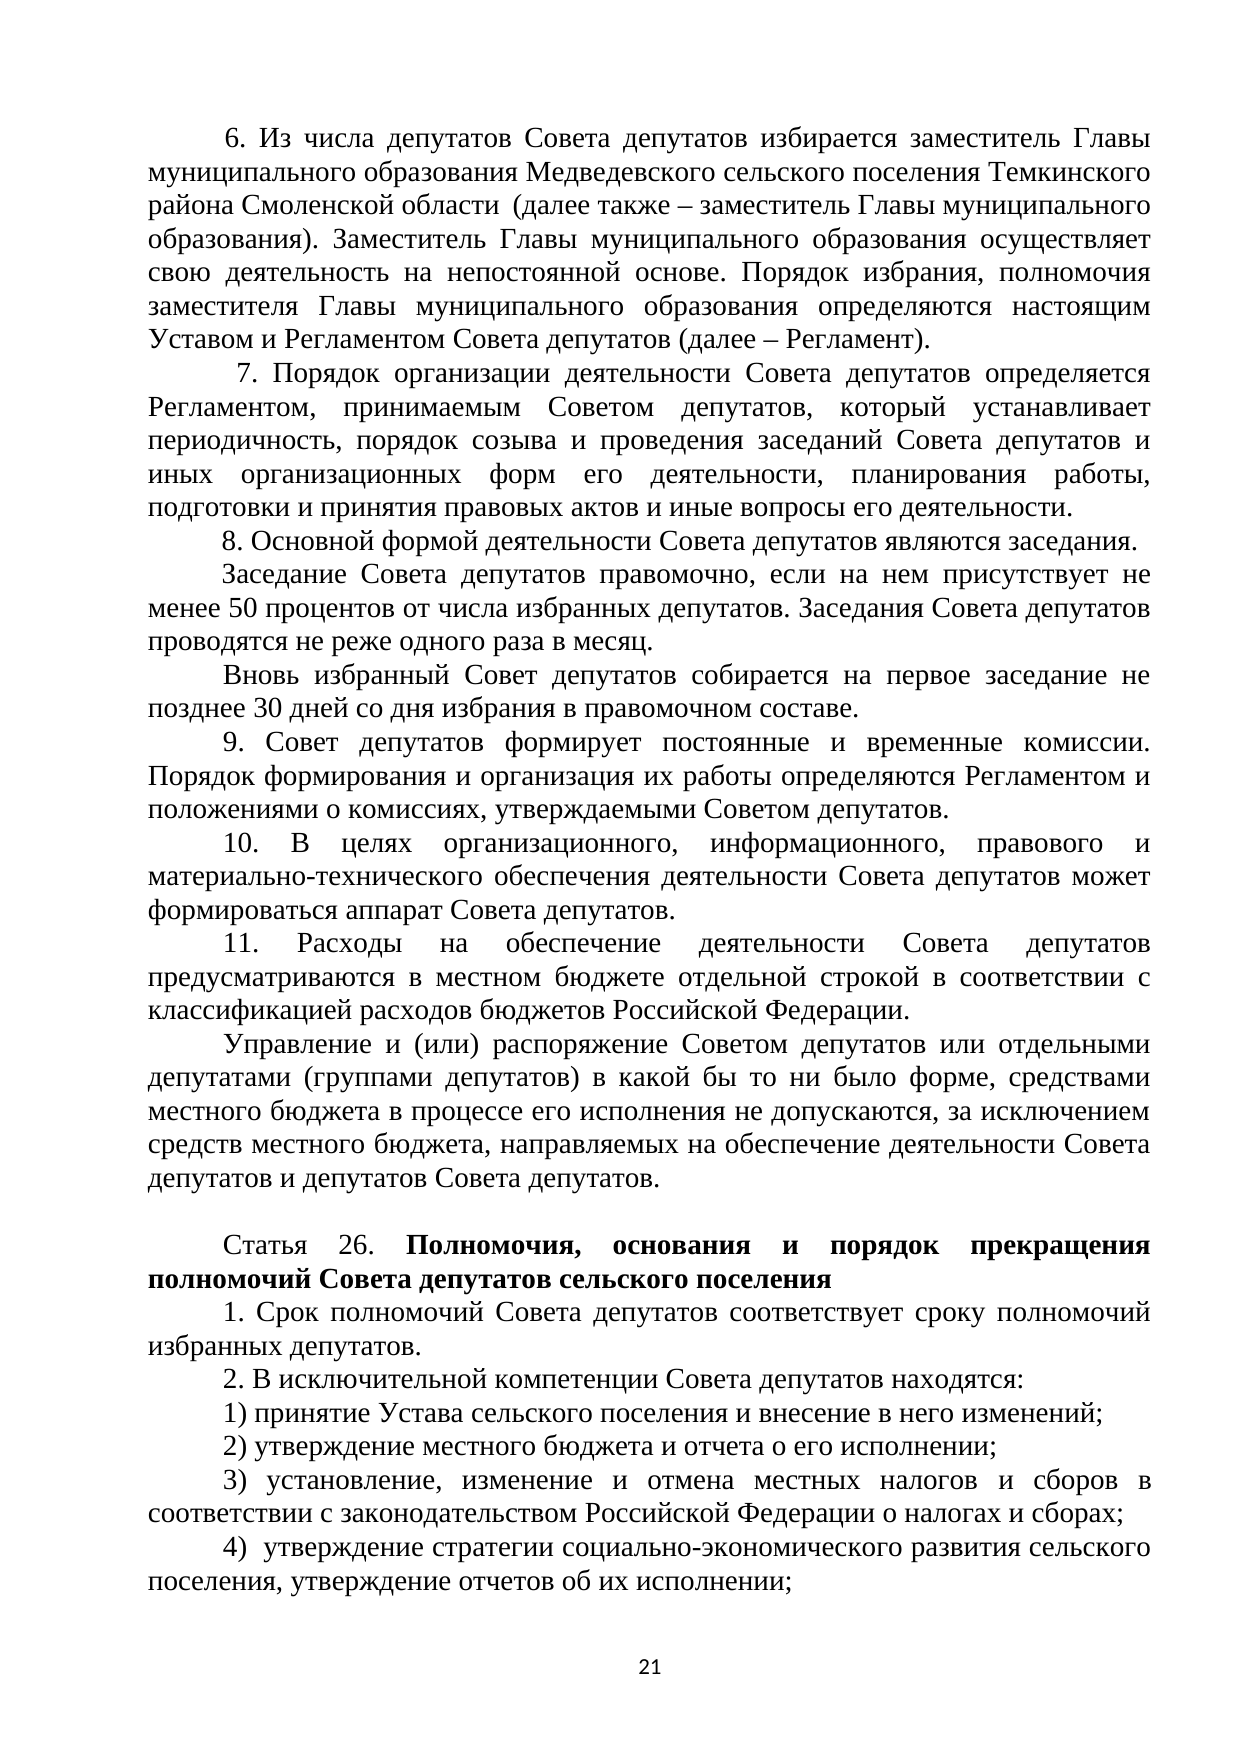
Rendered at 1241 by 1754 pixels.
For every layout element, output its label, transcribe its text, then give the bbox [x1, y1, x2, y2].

text 2) утверждение местного бюджета и отчета о его исполнении; [148, 1428, 1152, 1462]
text 4) утверждение стратегии социально-экономического развития сельского поселения, утверждение отчетов об их исполнении; [148, 1529, 1152, 1596]
text 10. В целях организационного, информационного, правового и материально-технического обеспечения деятельности Совета депутатов может формироваться аппарат Совета депутатов. [148, 825, 1152, 925]
text 11. Расходы на обеспечение деятельности Совета депутатов предусматриваются в местном бюджете отдельной строкой в соответствии с классификацией расходов бюджетов Российской Федерации. [148, 925, 1152, 1026]
text Вновь избранный Совет депутатов собирается на первое заседание не позднее 30 дней со дня избрания в правомочном составе. [148, 657, 1152, 724]
text 1) принятие Устава сельского поселения и внесение в него изменений; [148, 1395, 1152, 1428]
text Статья 26. Полномочия, основания и порядок прекращения полномочий Совета депутатов сельского поселения [148, 1227, 1152, 1294]
text Управление и (или) распоряжение Советом депутатов или отдельными депутатами (группами депутатов) в какой бы то ни было форме, средствами местного бюджета в процессе его исполнения не допускаются, за исключением средств местного бюджета, направляемых на обеспечение деятельности Совета депутатов и депутатов Совета депутатов. [148, 1026, 1152, 1194]
text 2. В исключительной компетенции Совета депутатов находятся: [148, 1361, 1152, 1395]
text 1. Срок полномочий Совета депутатов соответствует сроку полномочий избранных депутатов. [148, 1294, 1152, 1361]
text 9. Совет депутатов формирует постоянные и временные комиссии. Порядок формирования и организация их работы определяются Регламентом и положениями о комиссиях, утверждаемыми Советом депутатов. [148, 724, 1152, 825]
text 6. Из числа депутатов Совета депутатов избирается заместитель Главы муниципального образования Медведевского сельского поселения Темкинского района Смоленской области (далее также – заместитель Главы муниципального образования). Заместитель Главы муниципального образования осуществляет свою деятельность на непостоянной основе. Порядок избрания, полномочия заместителя Главы муниципального образования определяются настоящим Уставом и Регламентом Совета депутатов (далее – Регламент). [148, 120, 1152, 355]
text 7. Порядок организации деятельности Совета депутатов определяется Регламентом, принимаемым Советом депутатов, который устанавливает периодичность, порядок созыва и проведения заседаний Совета депутатов и иных организационных форм его деятельности, планирования работы, подготовки и принятия правовых актов и иные вопросы его деятельности. [148, 355, 1152, 523]
text 3) установление, изменение и отмена местных налогов и сборов в соответствии с законодательством Российской Федерации о налогах и сборах; [148, 1462, 1152, 1529]
text Заседание Совета депутатов правомочно, если на нем присутствует не менее 50 процентов от числа избранных депутатов. Заседания Совета депутатов проводятся не реже одного раза в месяц. [148, 556, 1152, 657]
text 8. Основной формой деятельности Совета депутатов являются заседания. [148, 523, 1152, 556]
